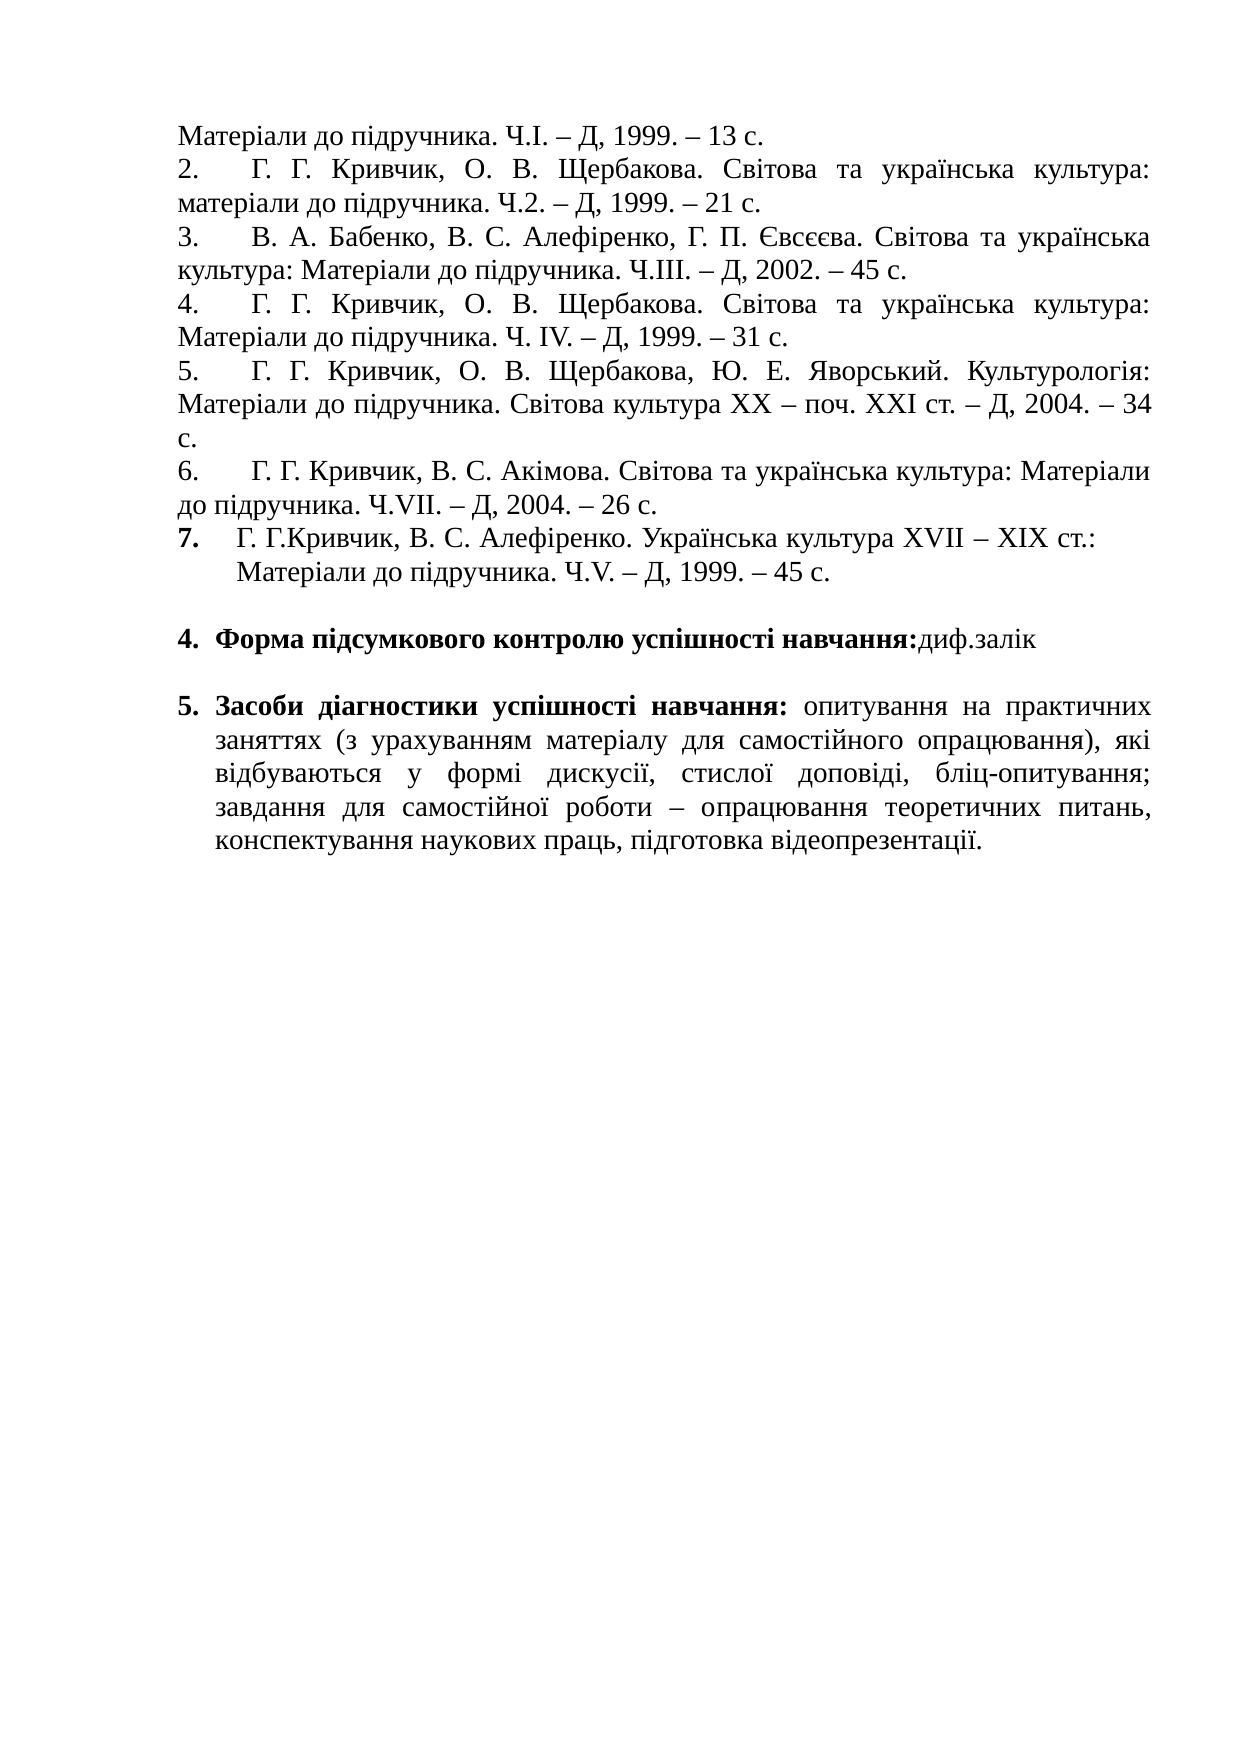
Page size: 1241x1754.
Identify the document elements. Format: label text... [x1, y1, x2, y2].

list Г. Г. Кривчик, В. С. Акімова. Світова та українська культура: Матеріали до підручника. Ч.VІІ. – Д, 2004. – 26 с. [177, 453, 1152, 521]
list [177, 118, 1152, 152]
list Засоби діагностики успішності навчання: опитування на практичних заняттях (з урахуванням матеріалу для самостійного опрацювання), які відбуваються у формі дискусії, стислої доповіді, бліц-опитування; завдання для самостійної роботи – опрацювання теоретичних питань, конспектування наукових праць, підготовка відеопрезентації. [177, 688, 1152, 856]
list В. А. Бабенко, В. С. Алефіренко, Г. П. Євсєєва. Світова та українська культура: Матеріали до підручника. Ч.ІІІ. – Д, 2002. – 45 с. [177, 219, 1152, 286]
list Г. Г.Кривчик, В. С. Алефіренко. Українська культура ХVІІ – ХІХ ст.: Матеріали до підручника. Ч.V. – Д, 1999. – 45 с. [177, 521, 1096, 588]
list Г. Г. Кривчик, О. В. Щербакова, Ю. Е. Яворський. Культурологія: Матеріали до підручника. Світова культура XX – поч. XXI ст. – Д, 2004. – 34 с. [177, 353, 1152, 453]
list Г. Г. Кривчик, О. В. Щербакова. Світова та українська культура: матеріали до підручника. Ч.2. – Д, 1999. – 21 с. [177, 152, 1152, 219]
list Форма підсумкового контролю успішності навчання:диф.залік [177, 621, 1096, 655]
list Г. Г. Кривчик, О. В. Щербакова. Світова та українська культура: Матеріали до підручника. Ч. ІV. – Д, 1999. – 31 с. [177, 286, 1152, 353]
